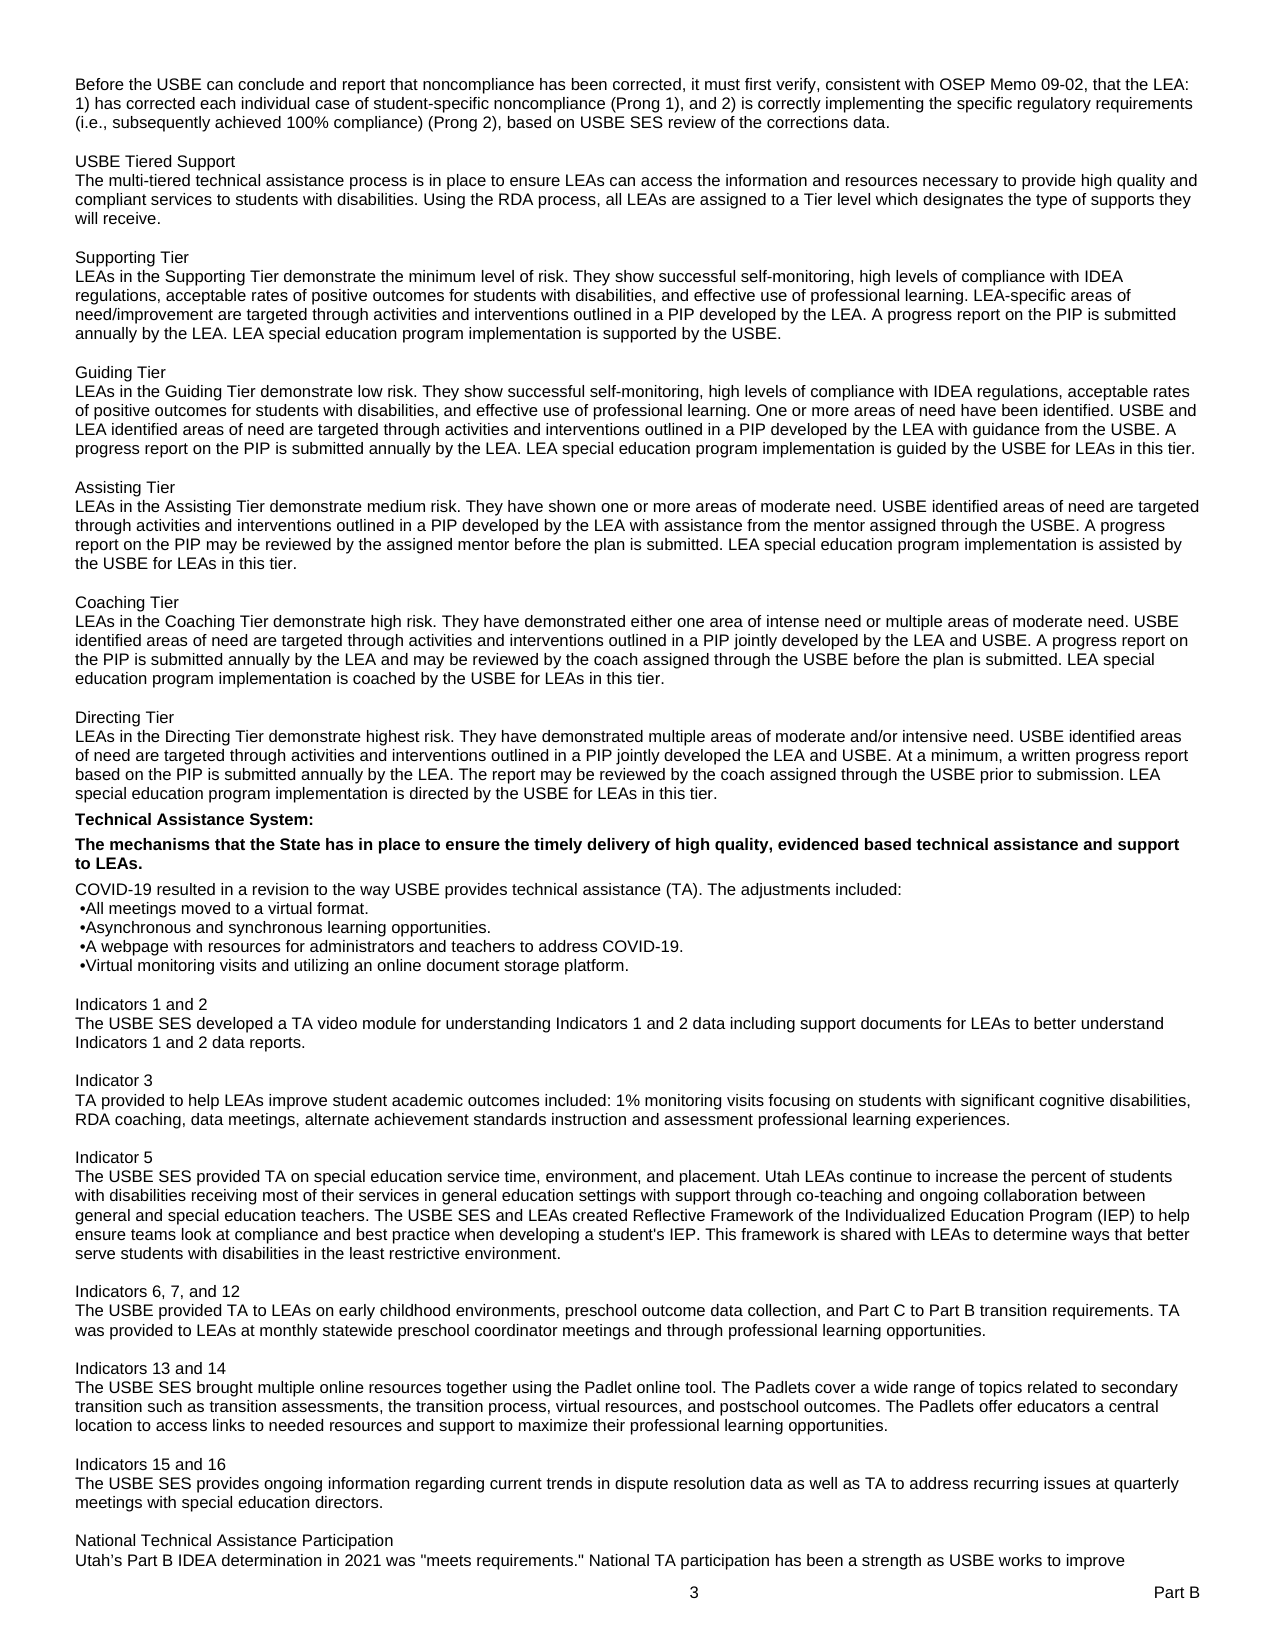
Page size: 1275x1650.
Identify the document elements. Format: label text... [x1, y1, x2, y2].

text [75, 879, 1200, 1569]
text Technical Assistance System: [75, 809, 1200, 829]
text The mechanisms that the State has in place to ensure the timely delivery of high quality, evidenced based technical assistance and support to LEAs. [75, 835, 1200, 873]
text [75, 75, 1200, 803]
